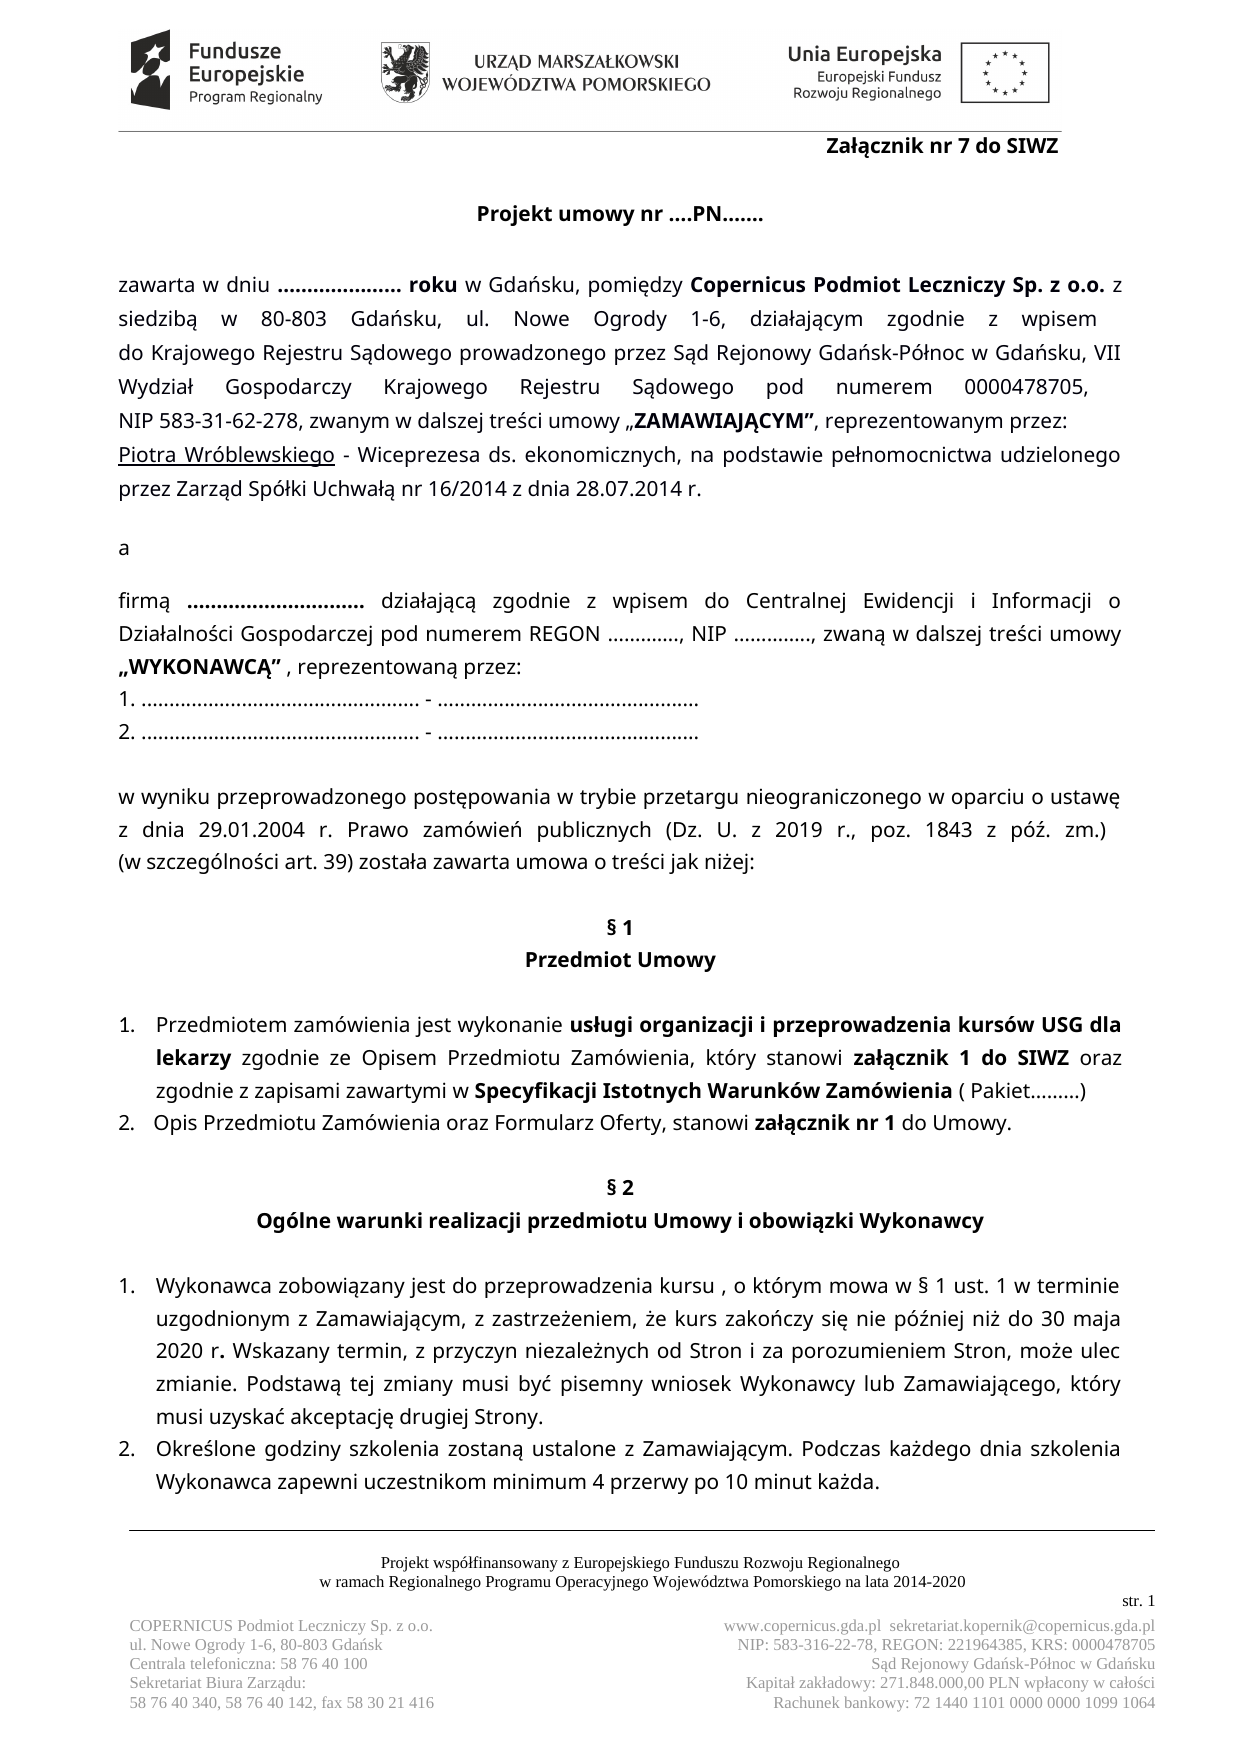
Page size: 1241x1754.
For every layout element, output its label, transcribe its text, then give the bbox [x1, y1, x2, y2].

text Załącznik nr 7 do SIWZ [118, 131, 1122, 159]
text Przedmiot Umowy [118, 945, 1122, 974]
picture [118, 29, 1062, 132]
list Przedmiotem zamówienia jest wykonanie usługi organizacji i przeprowadzenia kursów USG dla lekarzy zgodnie ze Opisem Przedmiotu Zamówienia, który stanowi załącznik 1 do SIWZ oraz zgodnie z zapisami zawartymi w Specyfikacji Istotnych Warunków Zamówienia ( Pakiet………) [118, 1011, 1122, 1104]
text 2. .................................................. - ............................................... [118, 717, 1122, 746]
text Piotra Wróblewskiego - Wiceprezesa ds. ekonomicznych, na podstawie pełnomocnictwa udzielonego przez Zarząd Spółki Uchwałą nr 16/2014 z dnia 28.07.2014 r. [118, 440, 1122, 503]
text § 1 [118, 913, 1122, 941]
text Projekt umowy nr ….PN……. [118, 199, 1122, 227]
list Wykonawca zobowiązany jest do przeprowadzenia kursu , o którym mowa w § 1 ust. 1 w terminie uzgodnionym z Zamawiającym, z zastrzeżeniem, że kurs zakończy się nie później niż do 30 maja 2020 r. Wskazany termin, z przyczyn niezależnych od Stron i za porozumieniem Stron, może ulec zmianie. Podstawą tej zmiany musi być pisemny wniosek Wykonawcy lub Zamawiającego, który musi uzyskać akceptację drugiej Strony. [118, 1271, 1122, 1430]
text zawarta w dniu ………………… roku w Gdańsku, pomiędzy Copernicus Podmiot Leczniczy Sp. z o.o. z siedzibą w 80-803 Gdańsku, ul. Nowe Ogrody 1-6, działającym zgodnie z wpisem do Krajowego Rejestru Sądowego prowadzonego przez Sąd Rejonowy Gdańsk-Północ w Gdańsku, VII Wydział Gospodarczy Krajowego Rejestru Sądowego pod numerem 0000478705, NIP 583-31-62-278, zwanym w dalszej treści umowy „ZAMAWIAJĄCYM”, reprezentowanym przez: [118, 270, 1122, 434]
text a [118, 533, 1122, 562]
text firmą ………………………… działającą zgodnie z wpisem do Centralnej Ewidencji i Informacji o Działalności Gospodarczej pod numerem REGON …………., NIP ………….., zwaną w dalszej treści umowy „WYKONAWCĄ” , reprezentowaną przez: [118, 587, 1122, 680]
list § 2 [118, 1173, 1122, 1202]
list Opis Przedmiotu Zamówienia oraz Formularz Oferty, stanowi załącznik nr 1 do Umowy. [118, 1108, 1122, 1137]
text 1. .................................................. - ............................................... [118, 684, 1122, 713]
text w wyniku przeprowadzonego postępowania w trybie przetargu nieograniczonego w oparciu o ustawę z dnia 29.01.2004 r. Prawo zamówień publicznych (Dz. U. z 2019 r., poz. 1843 z póź. zm.) (w szczególności art. 39) została zawarta umowa o treści jak niżej: [118, 782, 1122, 876]
list Określone godziny szkolenia zostaną ustalone z Zamawiającym. Podczas każdego dnia szkolenia Wykonawca zapewni uczestnikom minimum 4 przerwy po 10 minut każda. [118, 1434, 1122, 1495]
list Ogólne warunki realizacji przedmiotu Umowy i obowiązki Wykonawcy [118, 1206, 1122, 1234]
